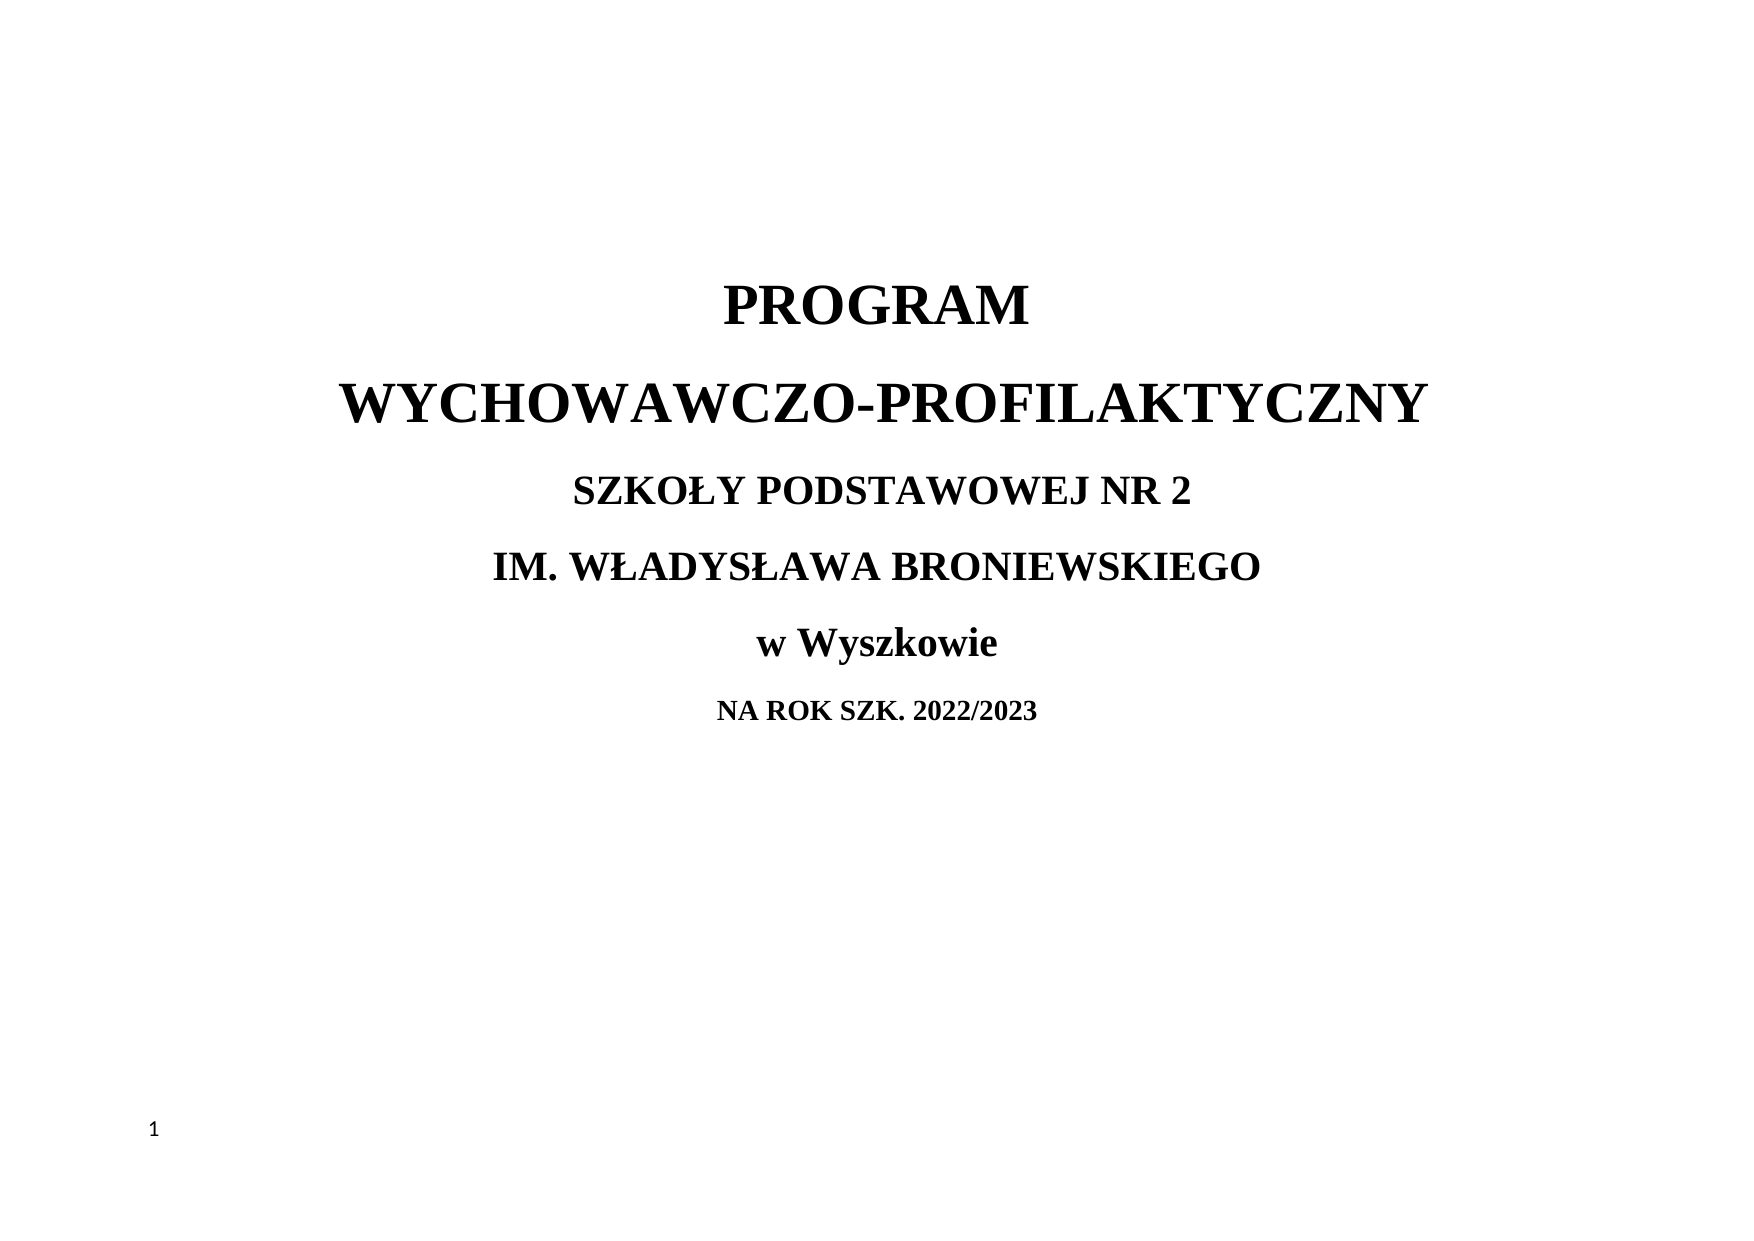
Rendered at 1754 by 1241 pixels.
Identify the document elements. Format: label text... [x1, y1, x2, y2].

text WYCHOWAWCZO-PROFILAKTYCZNY [148, 367, 1606, 434]
text SZKOŁY PODSTAWOWEJ NR 2 [148, 465, 1606, 513]
text w Wyszkowie [148, 617, 1606, 665]
text NA ROK SZK. 2022/2023 [148, 693, 1606, 727]
text PROGRAM [148, 269, 1606, 337]
text IM. WŁADYSŁAWA BRONIEWSKIEGO [148, 541, 1606, 589]
